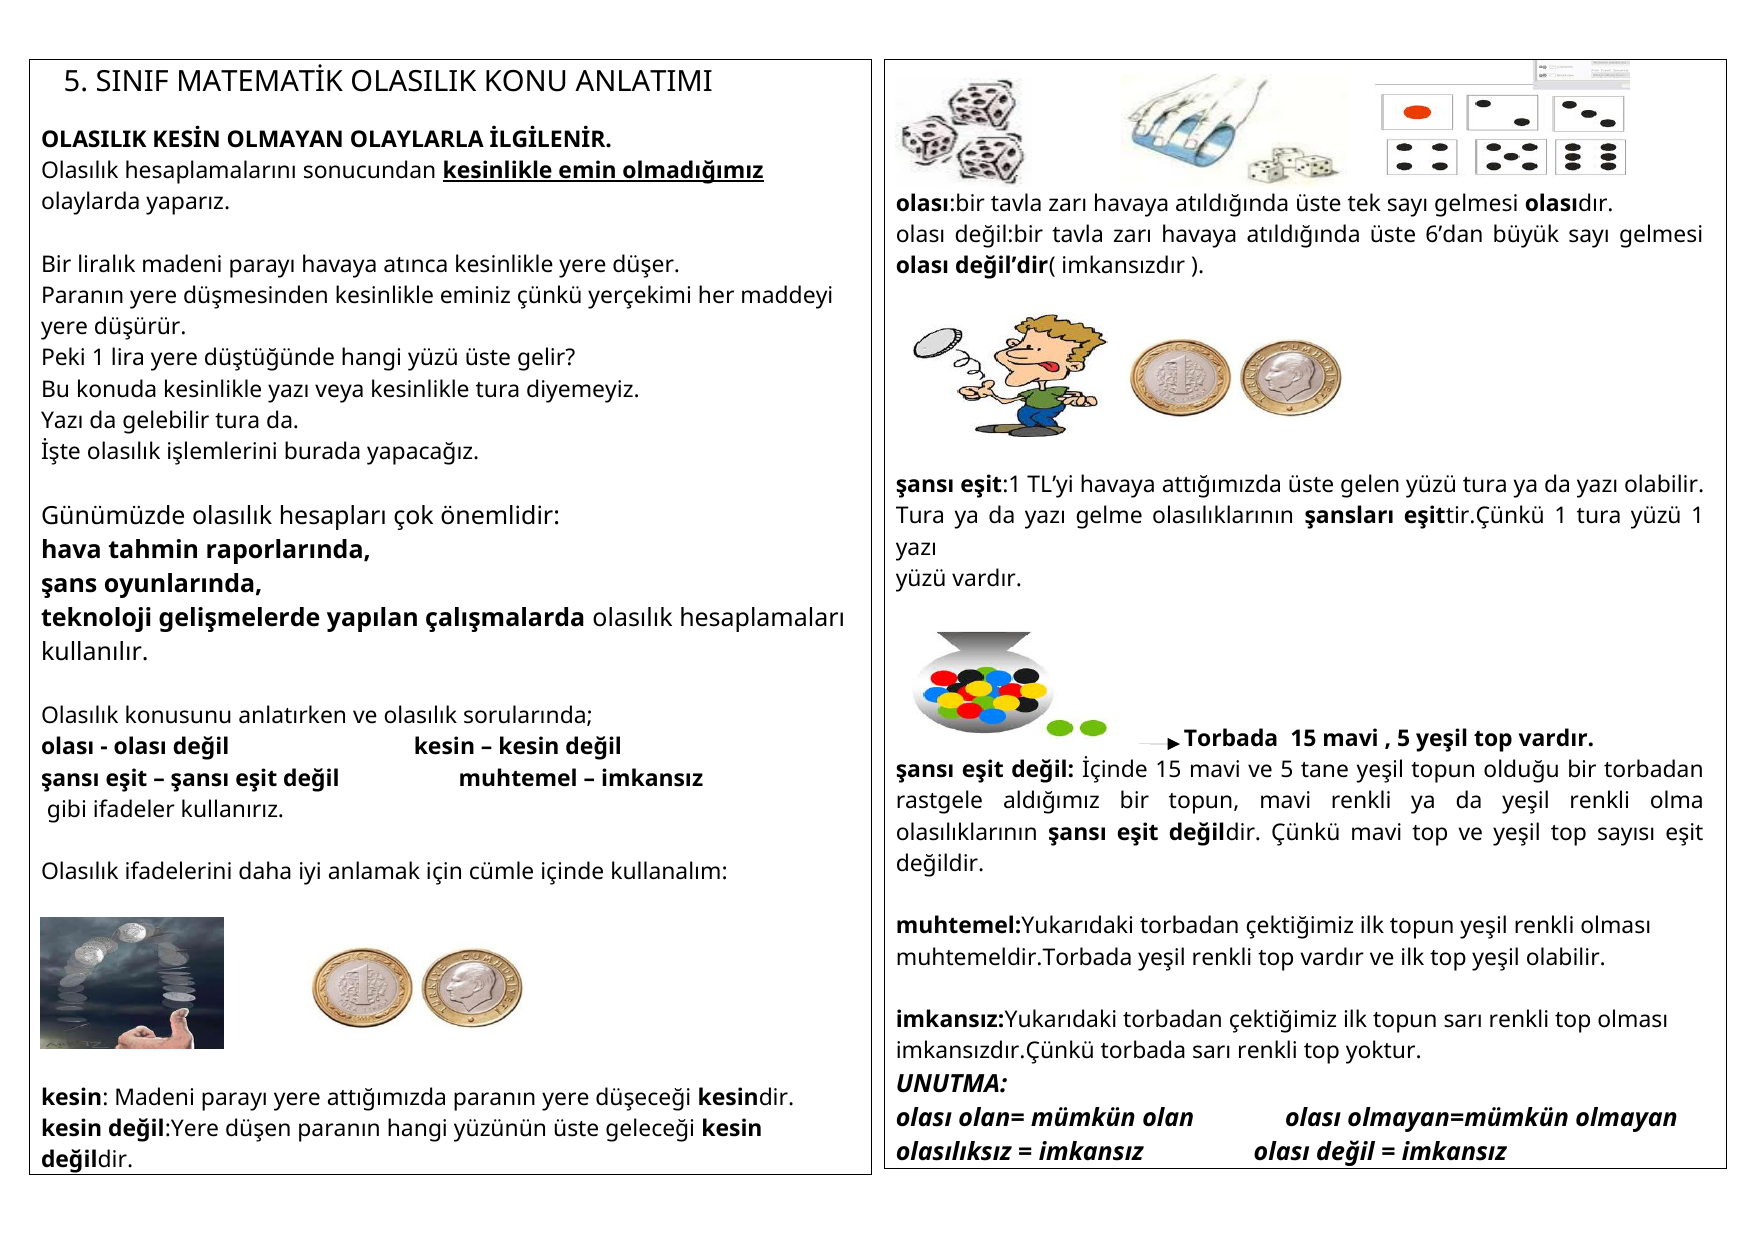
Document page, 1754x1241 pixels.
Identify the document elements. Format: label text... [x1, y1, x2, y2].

picture [895, 621, 1131, 747]
picture [307, 919, 526, 1049]
picture [1375, 60, 1630, 187]
picture [895, 78, 1032, 187]
picture [1125, 311, 1345, 437]
picture [1121, 74, 1347, 187]
picture [913, 314, 1108, 437]
picture [40, 917, 224, 1049]
